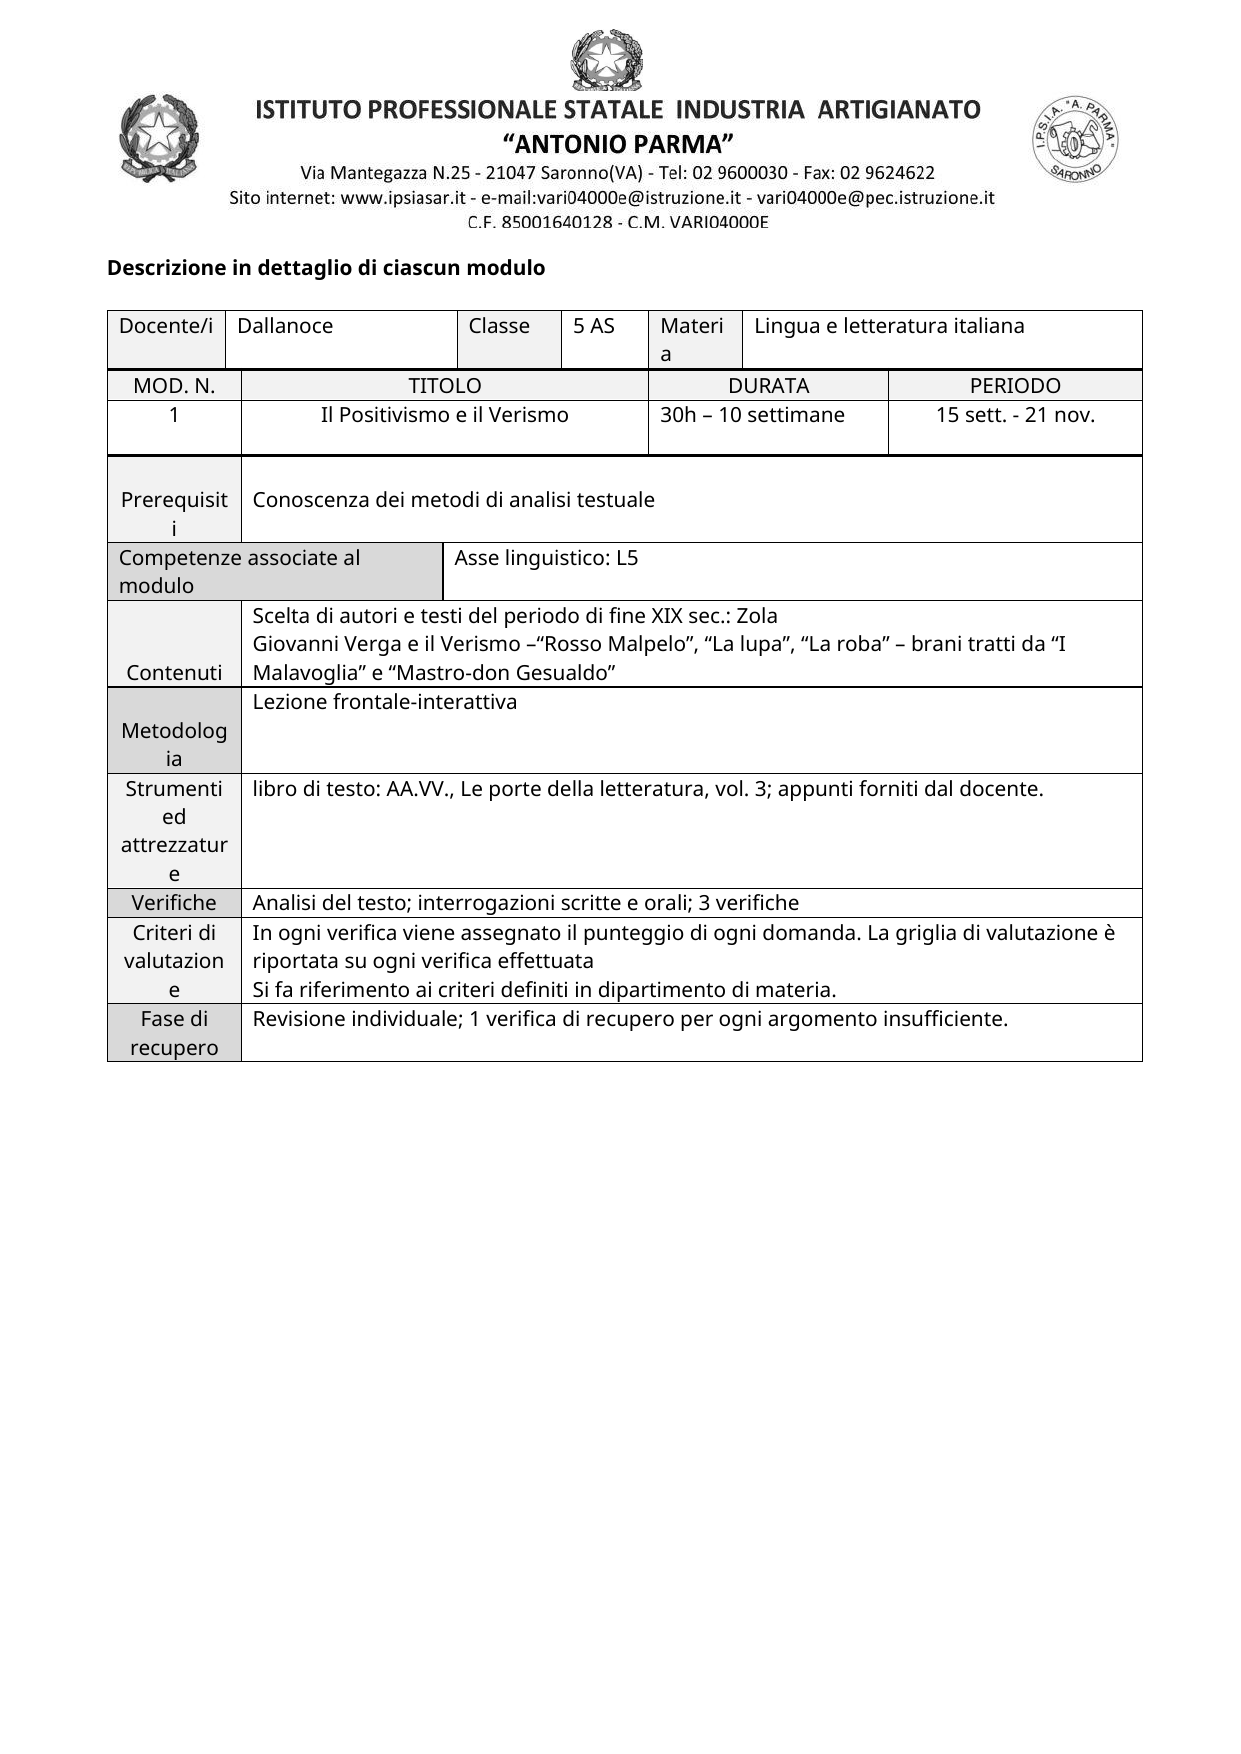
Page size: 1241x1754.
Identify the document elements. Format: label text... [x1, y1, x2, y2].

table_cell Contenuti [108, 601, 241, 686]
table_header 5 AS [562, 311, 648, 368]
table_header Docente/i [108, 311, 225, 368]
table_cell Strumenti ed attrezzature [108, 774, 241, 887]
table_cell 15 sett. - 21 nov. [889, 401, 1142, 454]
table_cell Criteri di valutazione [108, 918, 241, 1003]
table_header Materia [649, 311, 742, 368]
picture [118, 29, 1122, 228]
table_cell Prerequisiti [108, 457, 241, 542]
table_cell Revisione individuale; 1 verifica di recupero per ogni argomento insufficiente. [242, 1004, 1142, 1061]
table_cell Analisi del testo; interrogazioni scritte e orali; 3 verifiche [242, 889, 1142, 917]
table_cell Il Positivismo e il Verismo [242, 401, 648, 454]
table_cell libro di testo: AA.VV., Le porte della letteratura, vol. 3; appunti forniti dal docente. [242, 774, 1142, 887]
table_cell 30h – 10 settimane [649, 401, 888, 454]
table_cell Metodologia [108, 688, 241, 773]
table_cell MOD. N. [108, 371, 241, 399]
table_header Lingua e letteratura italiana [743, 311, 1142, 368]
table_header Dallanoce [226, 311, 457, 368]
table_cell Verifiche [108, 889, 241, 917]
table_cell Scelta di autori e testi del periodo di fine XIX sec.: Zola Giovanni Verga e il Verismo –“Rosso Malpelo”, “La lupa”, “La roba” – brani tratti da “I Malavoglia” e “Mastro-don Gesualdo” [242, 601, 1142, 686]
table_cell Conoscenza dei metodi di analisi testuale [242, 457, 1142, 542]
table_cell 1 [108, 401, 241, 454]
table_cell Lezione frontale-interattiva [242, 688, 1142, 773]
table_cell Fase di recupero [108, 1004, 241, 1061]
table_cell Asse linguistico: L5 [444, 543, 1142, 600]
table_cell Competenze associate al modulo [108, 543, 442, 600]
table_cell PERIODO [889, 371, 1142, 399]
subtitle Descrizione in dettaglio di ciascun modulo [107, 253, 1122, 310]
table_cell In ogni verifica viene assegnato il punteggio di ogni domanda. La griglia di valutazione è riportata su ogni verifica effettuata Si fa riferimento ai criteri definiti in dipartimento di materia. [242, 918, 1142, 1003]
table_cell DURATA [649, 371, 888, 399]
table_header Classe [458, 311, 561, 368]
table_cell TITOLO [242, 371, 648, 399]
